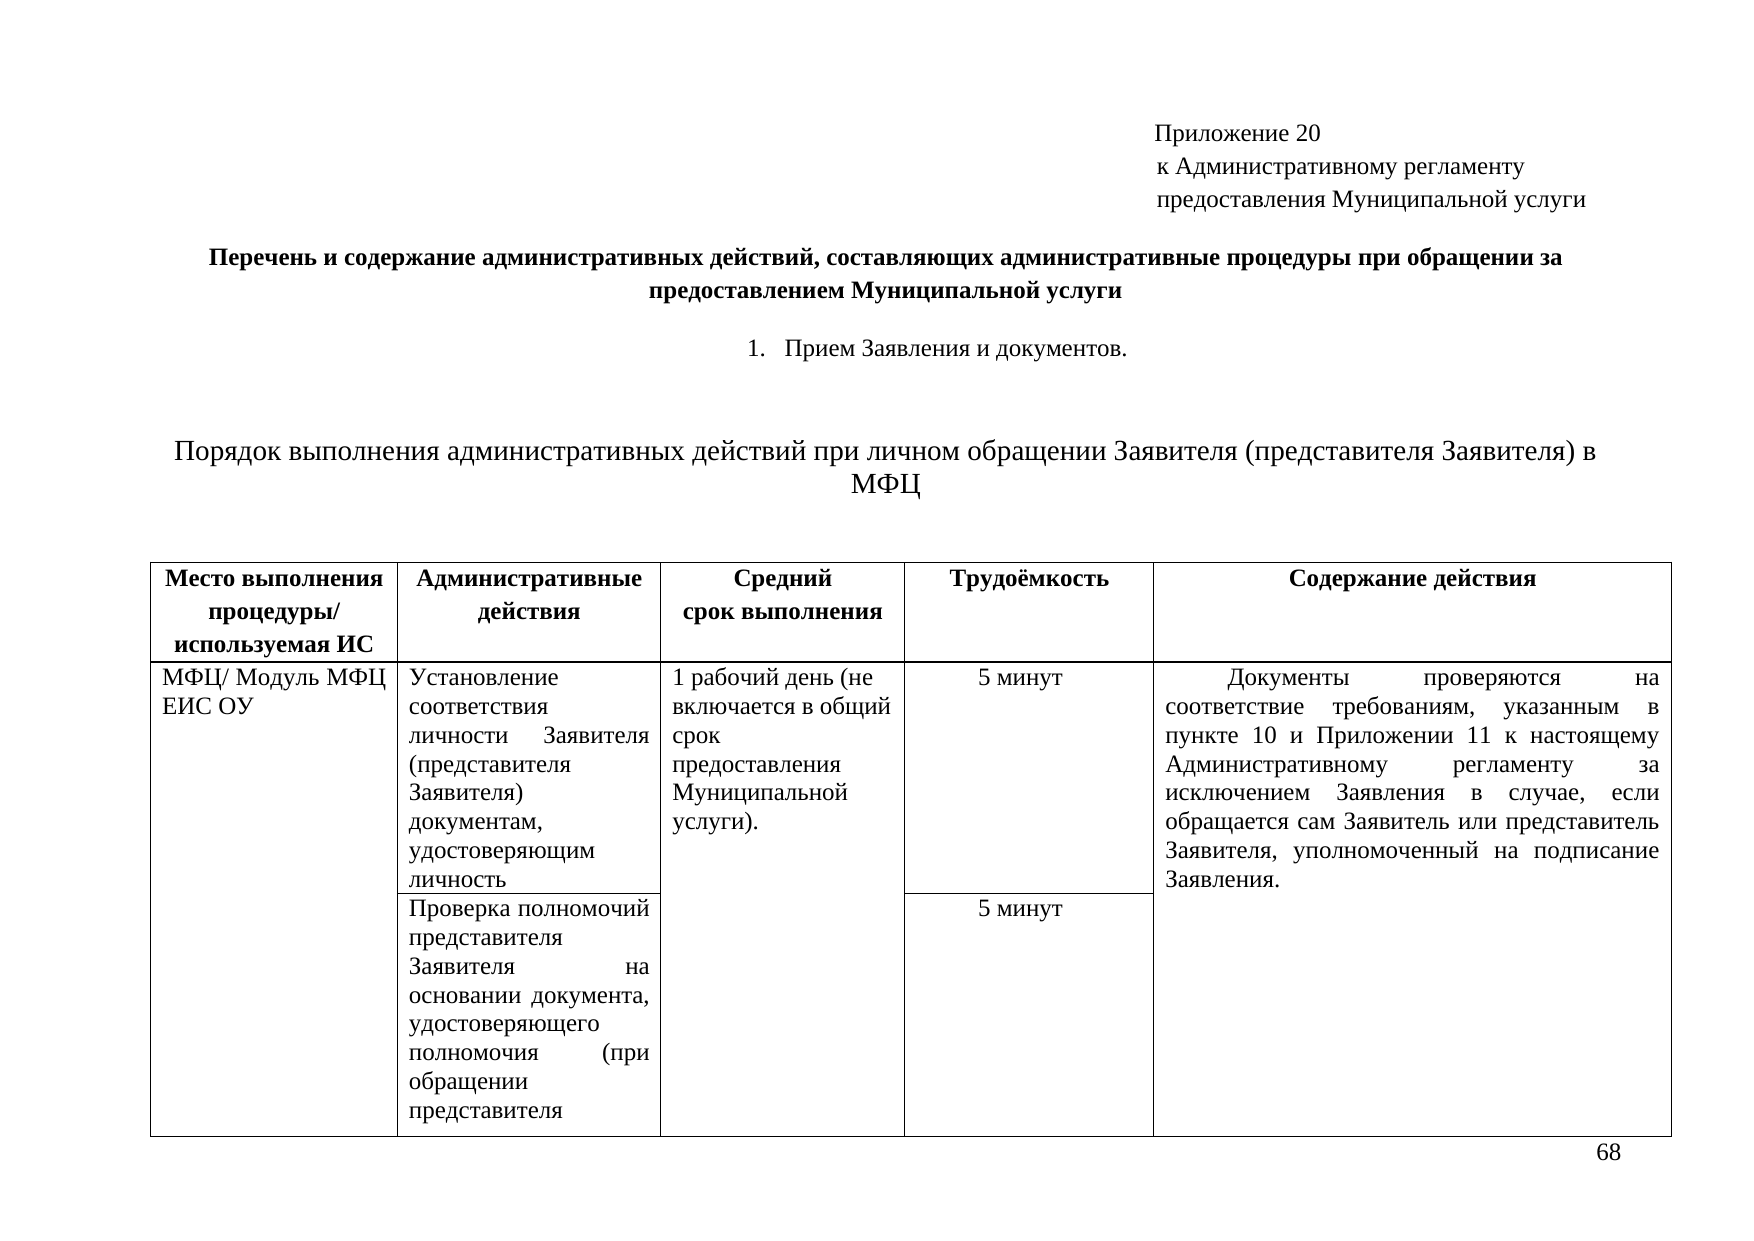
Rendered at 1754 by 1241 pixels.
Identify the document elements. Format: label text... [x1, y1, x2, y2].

table_cell 1 рабочий день (не включается в общий срок предоставления Муниципальной услуги). [661, 663, 904, 1136]
table_header Административные действия [398, 563, 660, 661]
table_cell МФЦ/ Модуль МФЦ ЕИС ОУ [151, 663, 397, 1136]
table_cell 5 минут [905, 894, 1153, 1136]
table_header Содержание действия [1154, 563, 1671, 661]
text Приложение 20 [1154, 118, 1621, 147]
table_cell Проверка полномочий представителя Заявителя на основании документа, удостоверяющего полномочия (при обращении представителя Заявителя) [398, 894, 660, 1136]
text к Административному регламенту [682, 151, 1621, 180]
table_cell 5 минут [905, 663, 1153, 892]
table_cell Документы проверяются на соответствие требованиям, указанным в пункте 10 и Приложении 11 к настоящему Административному регламенту за исключением Заявления в случае, если обращается сам Заявитель или представитель Заявителя, уполномоченный на подписание Заявления. [1154, 663, 1671, 1136]
list Прием Заявления и документов. [253, 333, 1621, 362]
text Порядок выполнения административных действий при личном обращении Заявителя (представителя Заявителя) в МФЦ [150, 433, 1621, 500]
table_header Трудоёмкость [905, 563, 1153, 661]
table_header Место выполнения процедуры/ используемая ИС [151, 563, 397, 661]
text предоставления Муниципальной услуги [682, 184, 1621, 213]
table_cell Установление соответствия личности Заявителя (представителя Заявителя) документам, удостоверяющим личность [398, 663, 660, 892]
table_header Средний срок выполнения [661, 563, 904, 661]
text Перечень и содержание административных действий, составляющих административные процедуры при обращении за предоставлением Муниципальной услуги [150, 242, 1621, 304]
